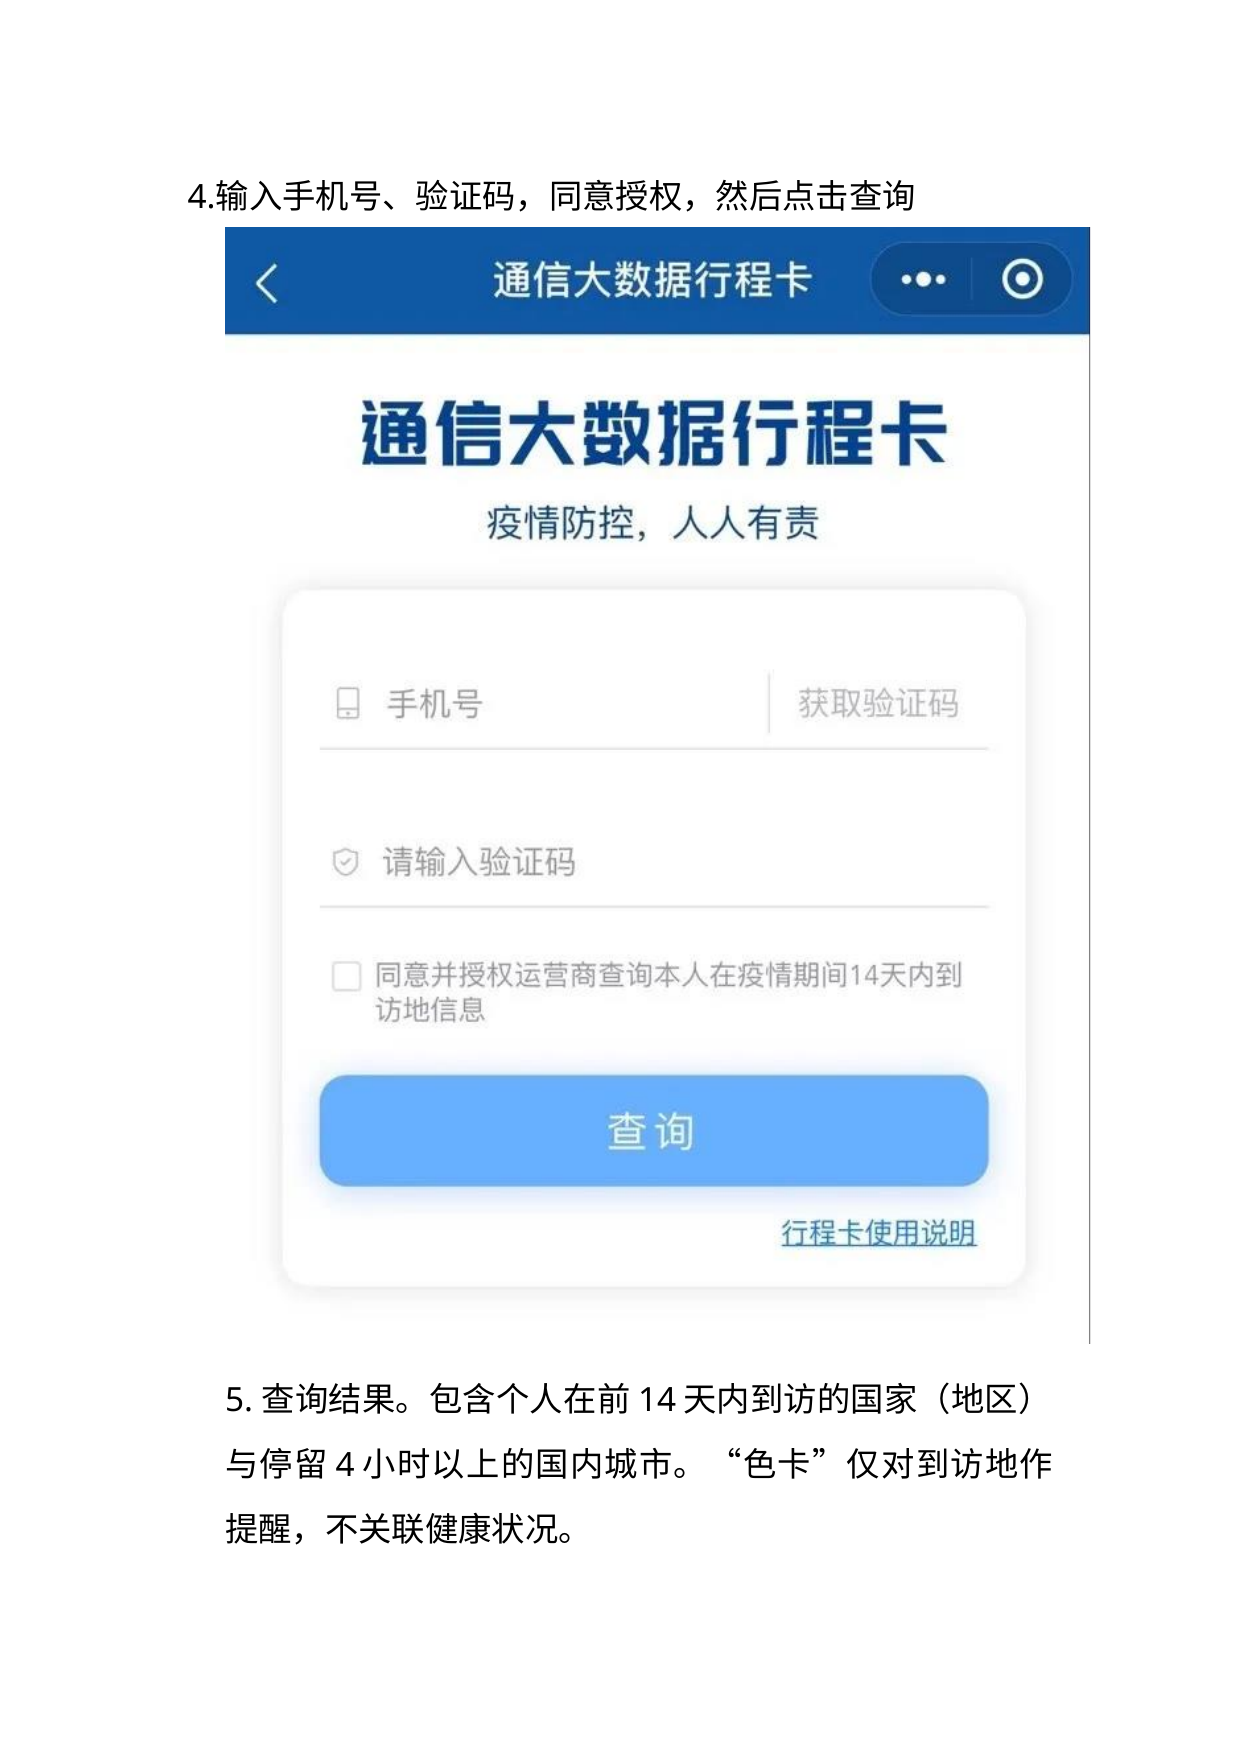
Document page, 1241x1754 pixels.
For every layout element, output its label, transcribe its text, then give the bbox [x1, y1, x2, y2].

text 4.输入手机号、验证码，同意授权，然后点击查询 [187, 162, 1053, 227]
picture [225, 227, 1091, 1344]
list 5. 查询结果。包含个人在前14天内到访的国家（地区）与停留4小时以上的国内城市。“色卡”仅对到访地作提醒，不关联健康状况。 [225, 1364, 1053, 1559]
